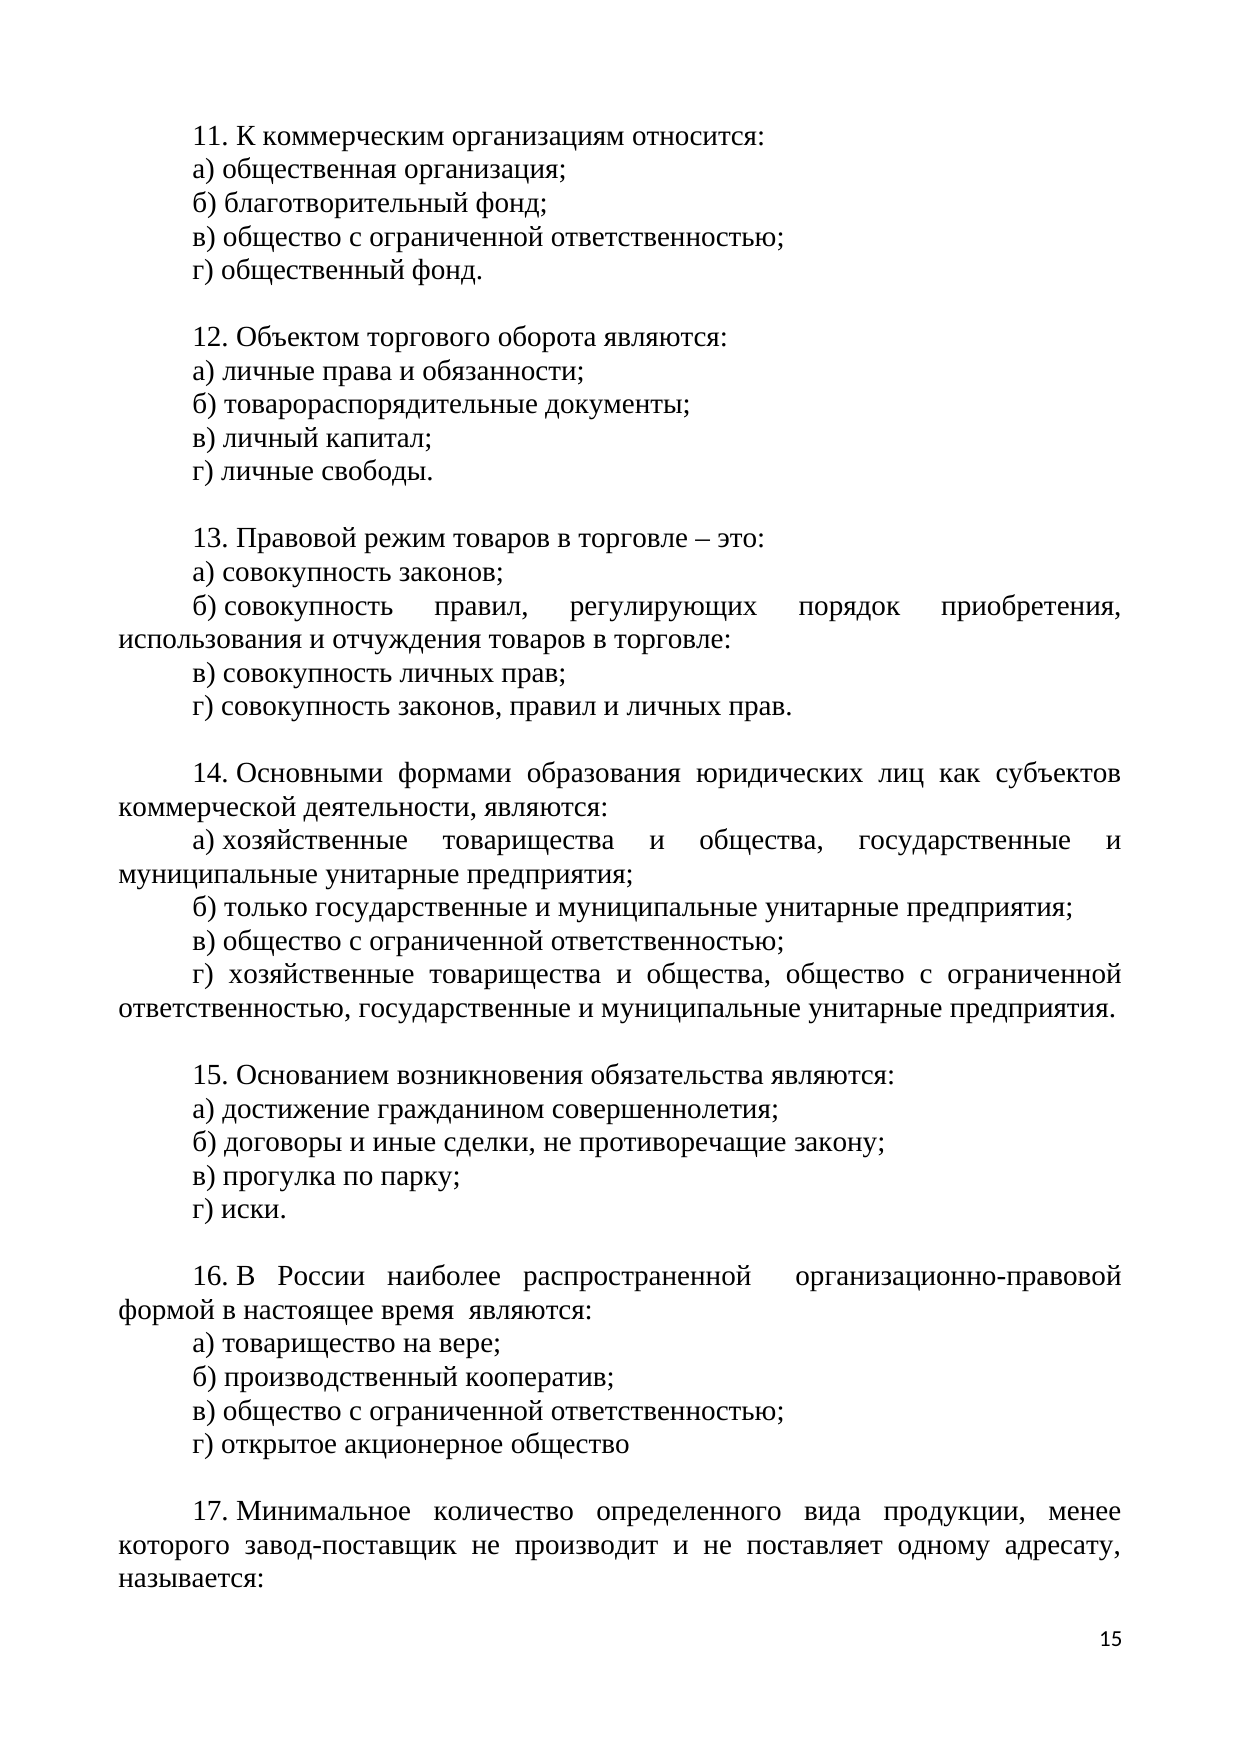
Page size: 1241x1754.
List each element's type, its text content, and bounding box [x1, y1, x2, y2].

text б) совокупность правил, регулирующих порядок приобретения, использования и отчуждения товаров в торговле: [118, 588, 1122, 655]
text 14. Основными формами образования юридических лиц как субъектов коммерческой деятельности, являются: [118, 755, 1122, 822]
text 16. В России наиболее распространенной организационно-правовой формой в настоящее время являются: [118, 1258, 1122, 1326]
text а) товарищество на вере; [118, 1326, 1122, 1359]
text б) договоры и иные сделки, не противоречащие закону; [118, 1124, 1122, 1158]
text 15. Основанием возникновения обязательства являются: [118, 1057, 1122, 1091]
text б) товарораспорядительные документы; [118, 386, 1122, 420]
text б) производственный кооператив; [118, 1359, 1122, 1393]
text 11. К коммерческим организациям относится: [118, 118, 1122, 152]
text б) благотворительный фонд; [118, 185, 1122, 219]
text a) общественная организация; [118, 152, 1122, 185]
text 12. Объектом торгового оборота являются: [118, 319, 1122, 353]
text в) совокупность личных прав; [118, 655, 1122, 688]
text a) совокупность законов; [118, 554, 1122, 588]
text в) личный капитал; [118, 420, 1122, 453]
text г) хозяйственные товарищества и общества, общество с ограниченной ответственностью, государственные и муниципальные унитарные предприятия. [118, 957, 1122, 1024]
text 17. Минимальное количество определенного вида продукции, менее которого завод-поставщик не производит и не поставляет одному адресату, называется: [118, 1493, 1122, 1594]
text г) совокупность законов, правил и личных прав. [118, 688, 1122, 722]
text в) прогулка по парку; [118, 1158, 1122, 1191]
text г) личные свободы. [118, 453, 1122, 487]
text в) общество с ограниченной ответственностью; [118, 1393, 1122, 1426]
text г) открытое акционерное общество [118, 1426, 1122, 1460]
text б) только государственные и муниципальные унитарные предприятия; [118, 889, 1122, 923]
text a) личные права и обязанности; [118, 353, 1122, 386]
text a) хозяйственные товарищества и общества, государственные и муниципальные унитарные предприятия; [118, 822, 1122, 889]
text 13. Правовой режим товаров в торговле – это: [118, 521, 1122, 554]
text в) общество с ограниченной ответственностью; [118, 923, 1122, 957]
text в) общество с ограниченной ответственностью; [118, 219, 1122, 252]
text г) общественный фонд. [118, 252, 1122, 286]
text a) достижение гражданином совершеннолетия; [118, 1091, 1122, 1124]
text г) иски. [118, 1191, 1122, 1225]
